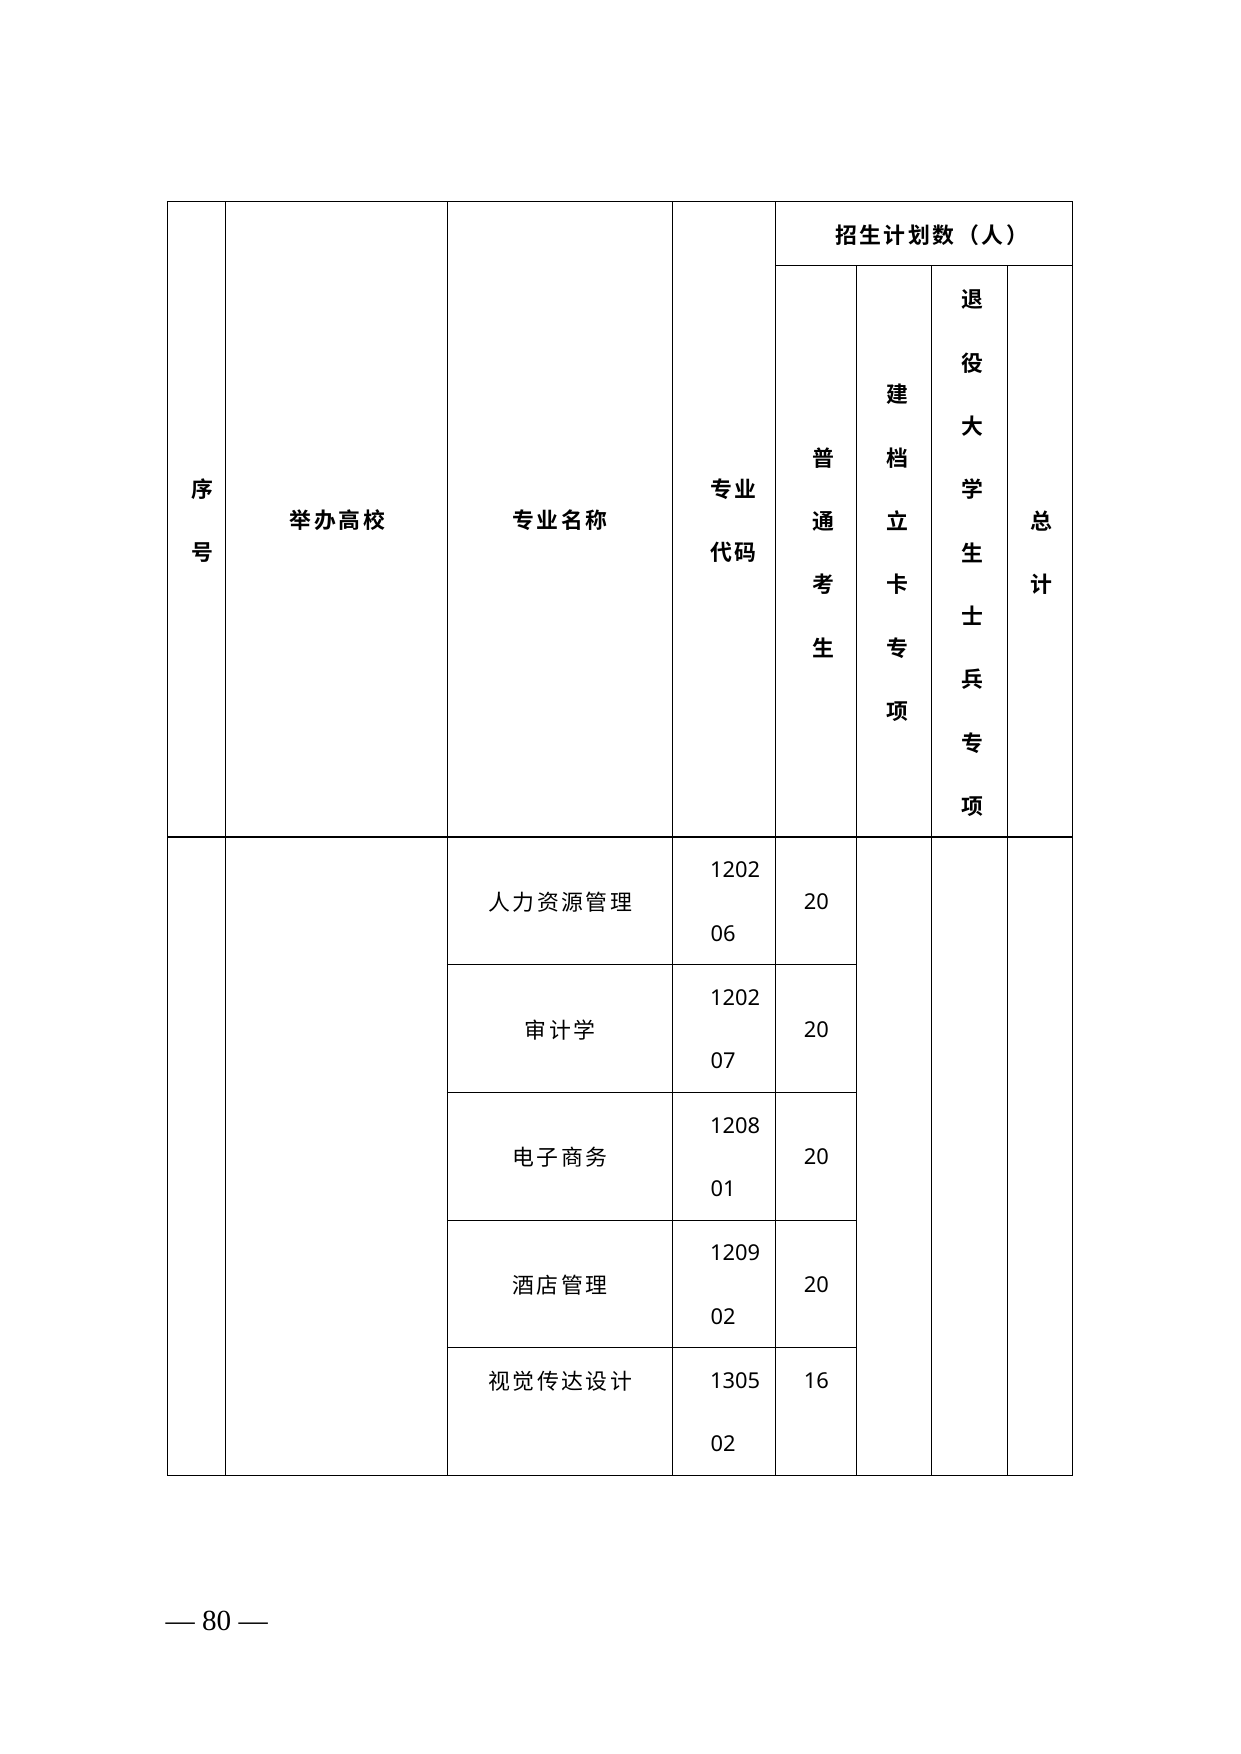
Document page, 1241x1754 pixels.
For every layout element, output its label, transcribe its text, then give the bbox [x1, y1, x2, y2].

table_header 专业代码 [673, 202, 775, 836]
table_header 招生计划数（人） [776, 202, 1072, 265]
table_cell 20 [776, 965, 856, 1092]
table_cell 退役大学生士兵专项 [932, 266, 1007, 836]
table_header 序号 [168, 202, 225, 836]
table_cell 120206 [673, 838, 775, 964]
table_cell 20 [776, 1093, 856, 1219]
table_cell 总计 [1008, 266, 1072, 836]
table_cell 视觉传达设计 [448, 1348, 672, 1475]
table_cell 20 [776, 838, 856, 964]
table_cell 酒店管理 [448, 1221, 672, 1347]
table_cell 120902 [673, 1221, 775, 1347]
table_header 举办高校 [226, 202, 447, 836]
table_cell 16 [776, 1348, 856, 1475]
table_cell 120207 [673, 965, 775, 1092]
table_cell 审计学 [448, 965, 672, 1092]
table_cell 人力资源管理 [448, 838, 672, 964]
table_cell 普通 考生 [776, 266, 856, 836]
table_cell 20 [776, 1221, 856, 1347]
table_cell 130502 [673, 1348, 775, 1475]
table_header 专业名称 [448, 202, 672, 836]
table_cell 120801 [673, 1093, 775, 1219]
table_cell 建档立卡专项 [857, 266, 931, 836]
table_cell 电子商务 [448, 1093, 672, 1219]
